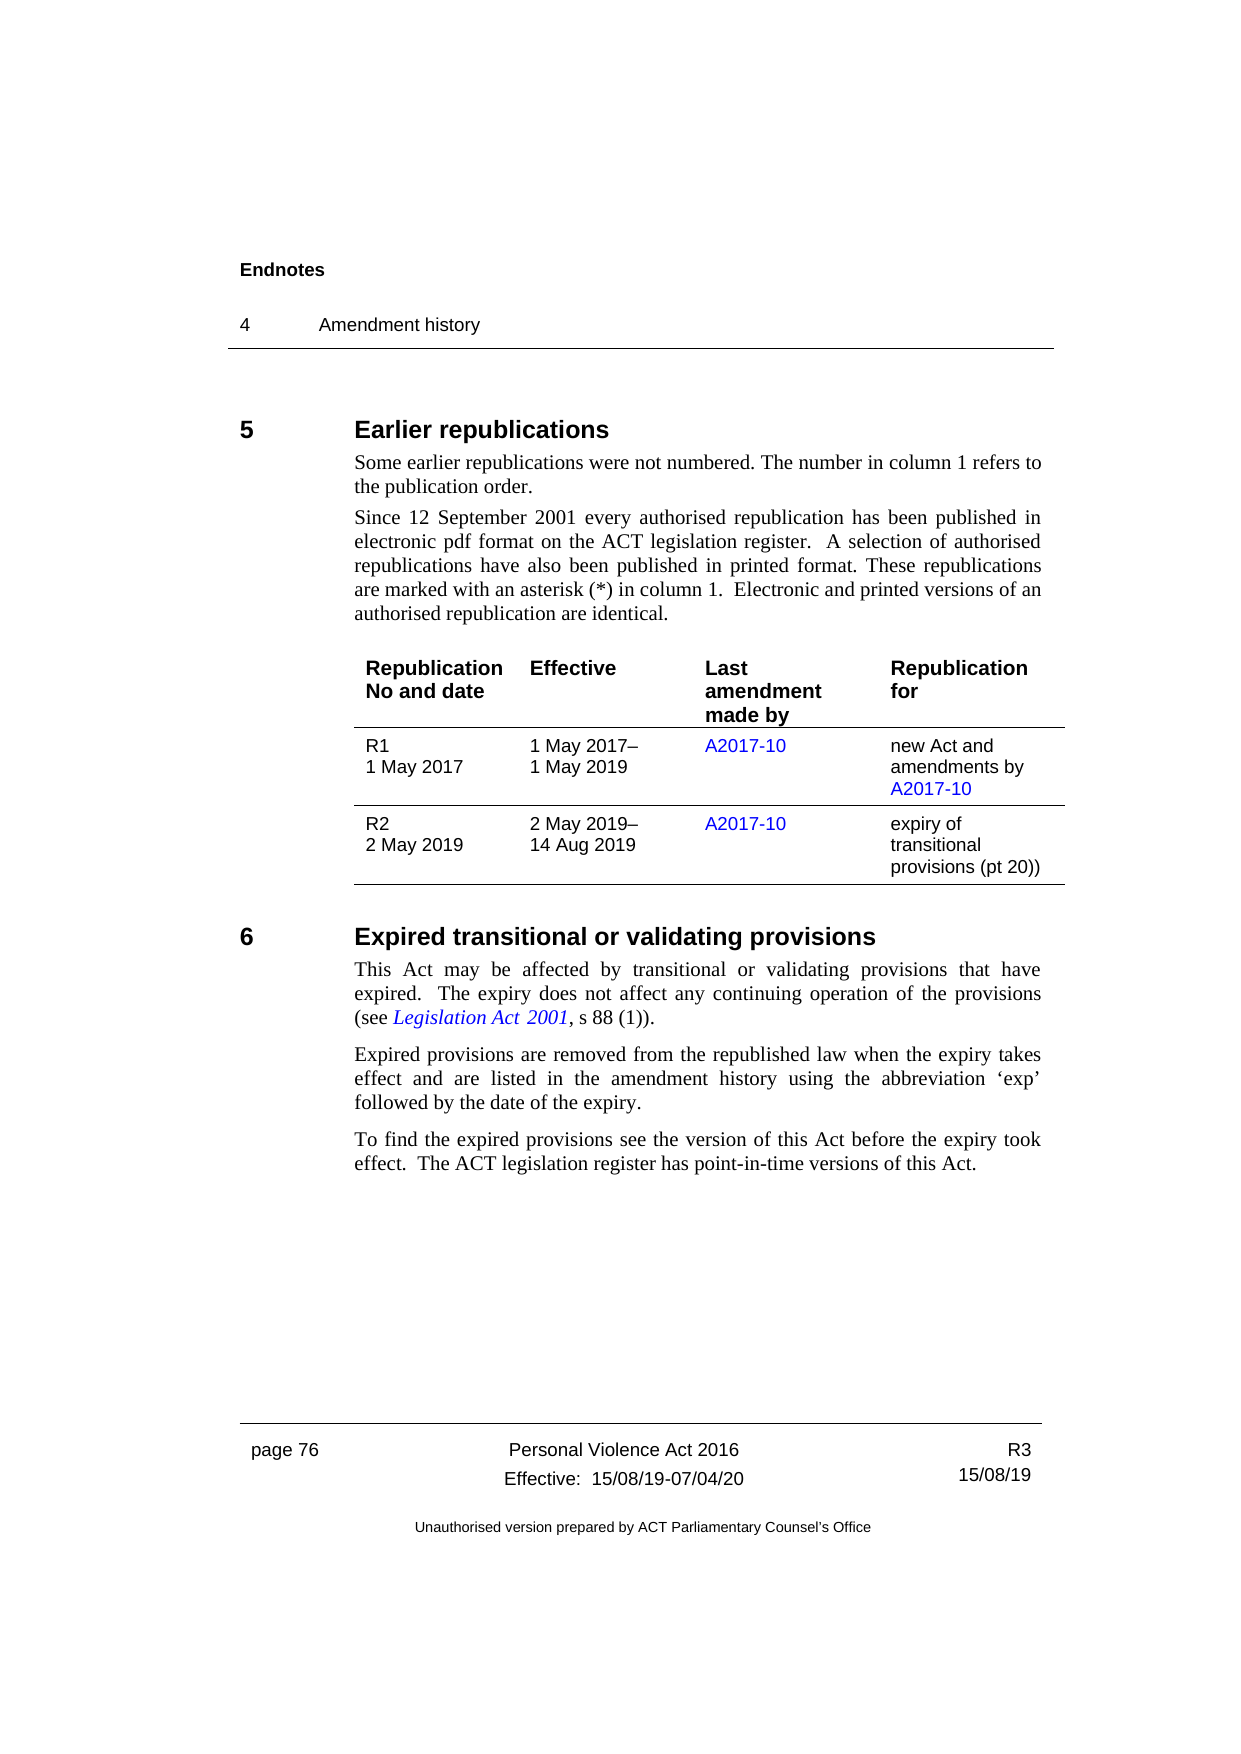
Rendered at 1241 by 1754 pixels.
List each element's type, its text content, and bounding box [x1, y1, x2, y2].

table_cell 2 May 2019– 14 Aug 2019 [518, 806, 693, 884]
text 6 Expired transitional or validating provisions [239, 922, 1042, 951]
text 5 Earlier republications [239, 415, 1042, 444]
table_header Effective [518, 655, 693, 727]
table_cell A2017-10 [694, 806, 879, 884]
table_cell R2 2 May 2019 [354, 806, 518, 884]
text This Act may be affected by transitional or validating provisions that have expired. The expiry does not affect any continuing operation of the provisions (see Legislation Act 2001, s 88 (1)). [354, 957, 1042, 1029]
table_cell A2017-10 [694, 728, 879, 805]
table_cell expiry of transitional provisions (pt 20)) [879, 806, 1065, 884]
table_cell 1 May 2017– 1 May 2019 [518, 728, 693, 805]
table_header Last amendment made by [694, 655, 879, 727]
text Expired provisions are removed from the republished law when the expiry takes effect and are listed in the amendment history using the abbreviation ‘exp’ followed by the date of the expiry. [354, 1042, 1042, 1114]
table_header Republication No and date [354, 655, 518, 727]
text Some earlier republications were not numbered. The number in column 1 refers to the publication order. [354, 450, 1042, 498]
text To find the expired provisions see the version of this Act before the expiry took effect. The ACT legislation register has point-in-time versions of this Act. [354, 1127, 1042, 1175]
text Since 12 September 2001 every authorised republication has been published in electronic pdf format on the ACT legislation register. A selection of authorised republications have also been published in printed format. These republications are marked with an asterisk (*) in column 1. Electronic and printed versions of an authorised republication are identical. [354, 505, 1042, 625]
table_header Republication for [879, 655, 1065, 727]
table_cell R1 1 May 2017 [354, 728, 518, 805]
table_cell new Act and amendments by A2017-10 [879, 728, 1065, 805]
